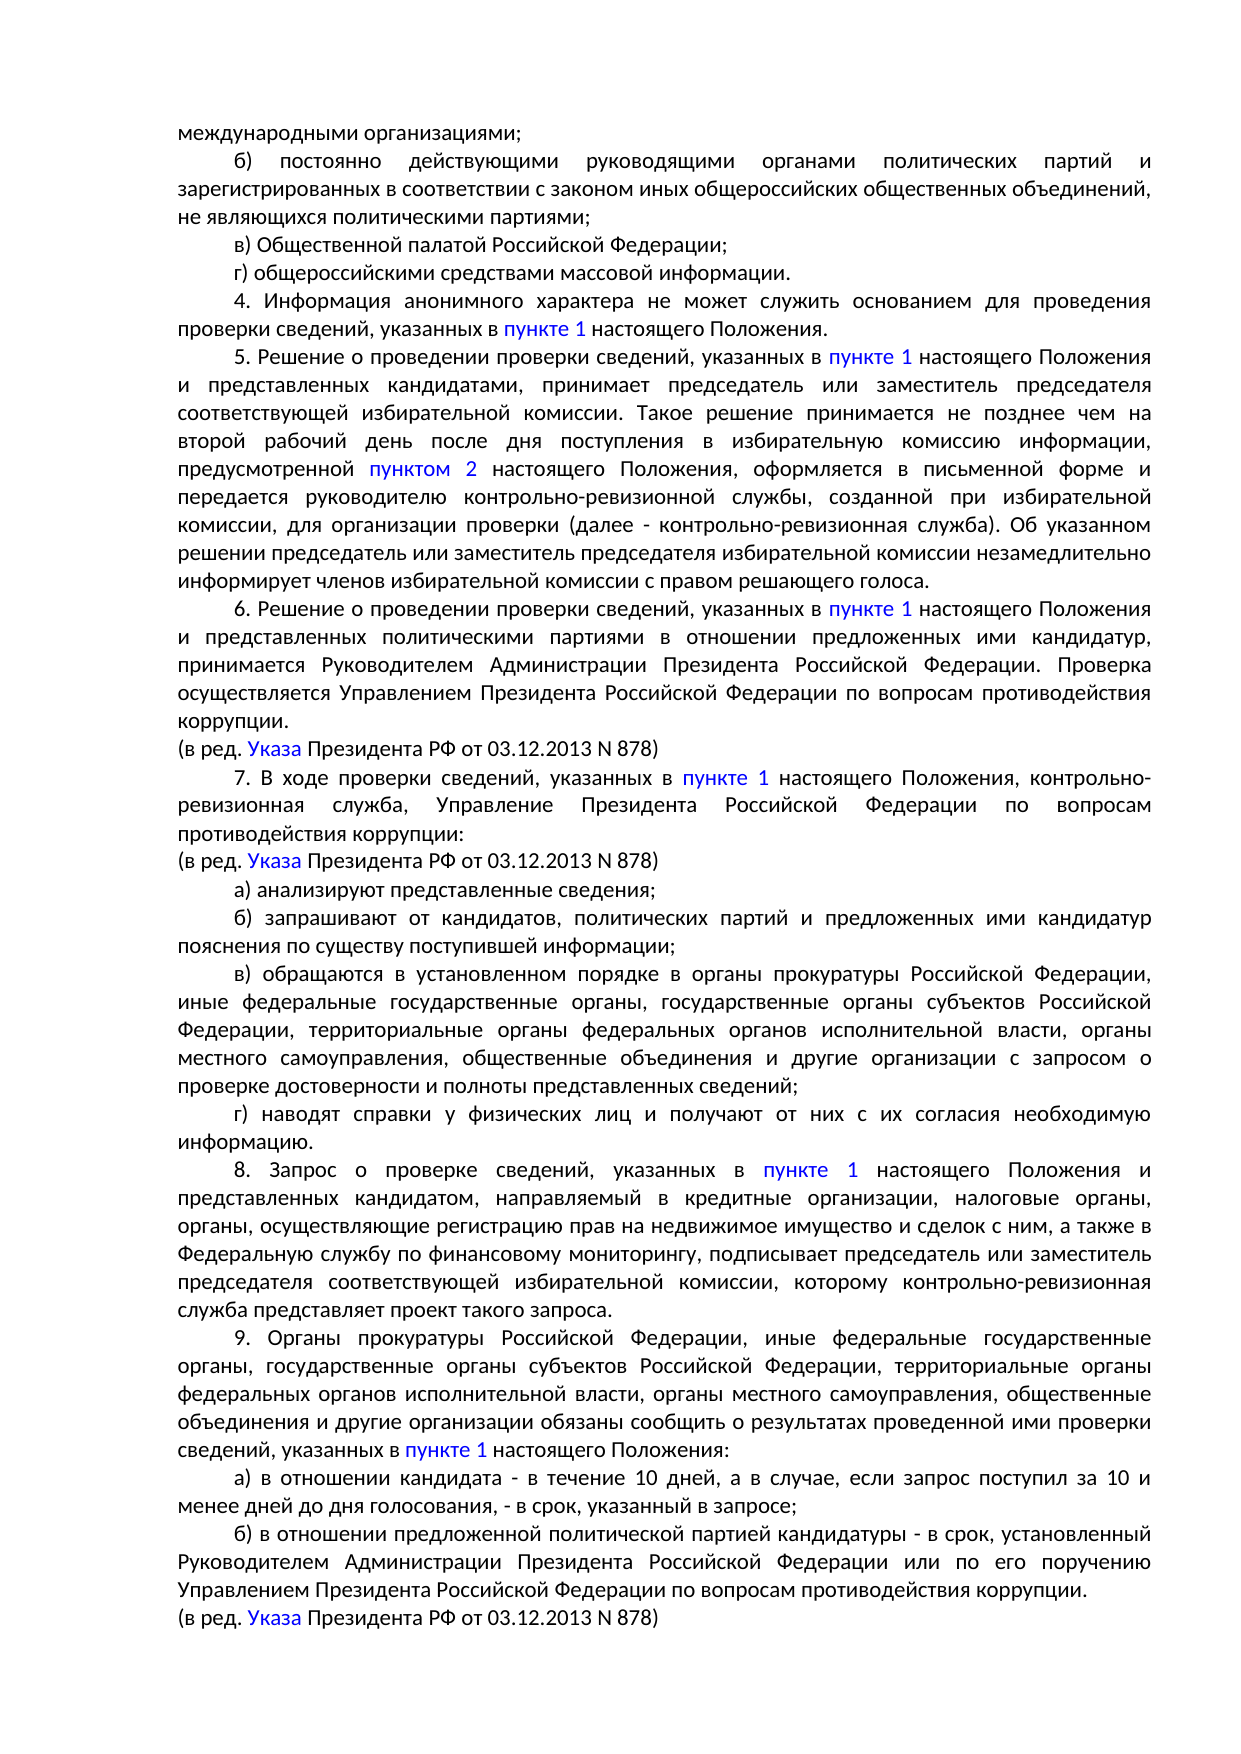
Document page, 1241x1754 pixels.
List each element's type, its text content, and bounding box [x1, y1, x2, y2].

text б) запрашивают от кандидатов, политических партий и предложенных ими кандидатур пояснения по существу поступившей информации; [177, 903, 1152, 959]
text г) наводят справки у физических лиц и получают от них с их согласия необходимую информацию. [177, 1099, 1152, 1155]
text 5. Решение о проведении проверки сведений, указанных в пункте 1 настоящего Положения и представленных кандидатами, принимает председатель или заместитель председателя соответствующей избирательной комиссии. Такое решение принимается не позднее чем на второй рабочий день после дня поступления в избирательную комиссию информации, предусмотренной пунктом 2 настоящего Положения, оформляется в письменной форме и передается руководителю контрольно-ревизионной службы, созданной при избирательной комиссии, для организации проверки (далее - контрольно-ревизионная служба). Об указанном решении председатель или заместитель председателя избирательной комиссии незамедлительно информирует членов избирательной комиссии с правом решающего голоса. [177, 342, 1152, 594]
text г) общероссийскими средствами массовой информации. [177, 258, 1152, 286]
text б) в отношении предложенной политической партией кандидатуры - в срок, установленный Руководителем Администрации Президента Российской Федерации или по его поручению Управлением Президента Российской Федерации по вопросам противодействия коррупции. [177, 1519, 1152, 1603]
text б) постоянно действующими руководящими органами политических партий и зарегистрированных в соответствии с законом иных общероссийских общественных объединений, не являющихся политическими партиями; [177, 146, 1152, 230]
text (в ред. Указа Президента РФ от 03.12.2013 N 878) [177, 847, 1152, 875]
text а) анализируют представленные сведения; [177, 875, 1152, 903]
text 7. В ходе проверки сведений, указанных в пункте 1 настоящего Положения, контрольно-ревизионная служба, Управление Президента Российской Федерации по вопросам противодействия коррупции: [177, 763, 1152, 847]
text 4. Информация анонимного характера не может служить основанием для проведения проверки сведений, указанных в пункте 1 настоящего Положения. [177, 286, 1152, 342]
text а) в отношении кандидата - в течение 10 дней, а в случае, если запрос поступил за 10 и менее дней до дня голосования, - в срок, указанный в запросе; [177, 1463, 1152, 1519]
text 8. Запрос о проверке сведений, указанных в пункте 1 настоящего Положения и представленных кандидатом, направляемый в кредитные организации, налоговые органы, органы, осуществляющие регистрацию прав на недвижимое имущество и сделок с ним, а также в Федеральную службу по финансовому мониторингу, подписывает председатель или заместитель председателя соответствующей избирательной комиссии, которому контрольно-ревизионная служба представляет проект такого запроса. [177, 1155, 1152, 1323]
text 6. Решение о проведении проверки сведений, указанных в пункте 1 настоящего Положения и представленных политическими партиями в отношении предложенных ими кандидатур, принимается Руководителем Администрации Президента Российской Федерации. Проверка осуществляется Управлением Президента Российской Федерации по вопросам противодействия коррупции. [177, 594, 1152, 734]
text в) Общественной палатой Российской Федерации; [177, 230, 1152, 258]
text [177, 118, 1152, 146]
text 9. Органы прокуратуры Российской Федерации, иные федеральные государственные органы, государственные органы субъектов Российской Федерации, территориальные органы федеральных органов исполнительной власти, органы местного самоуправления, общественные объединения и другие организации обязаны сообщить о результатах проведенной ими проверки сведений, указанных в пункте 1 настоящего Положения: [177, 1323, 1152, 1463]
text (в ред. Указа Президента РФ от 03.12.2013 N 878) [177, 734, 1152, 763]
text (в ред. Указа Президента РФ от 03.12.2013 N 878) [177, 1603, 1152, 1631]
text в) обращаются в установленном порядке в органы прокуратуры Российской Федерации, иные федеральные государственные органы, государственные органы субъектов Российской Федерации, территориальные органы федеральных органов исполнительной власти, органы местного самоуправления, общественные объединения и другие организации с запросом о проверке достоверности и полноты представленных сведений; [177, 959, 1152, 1099]
